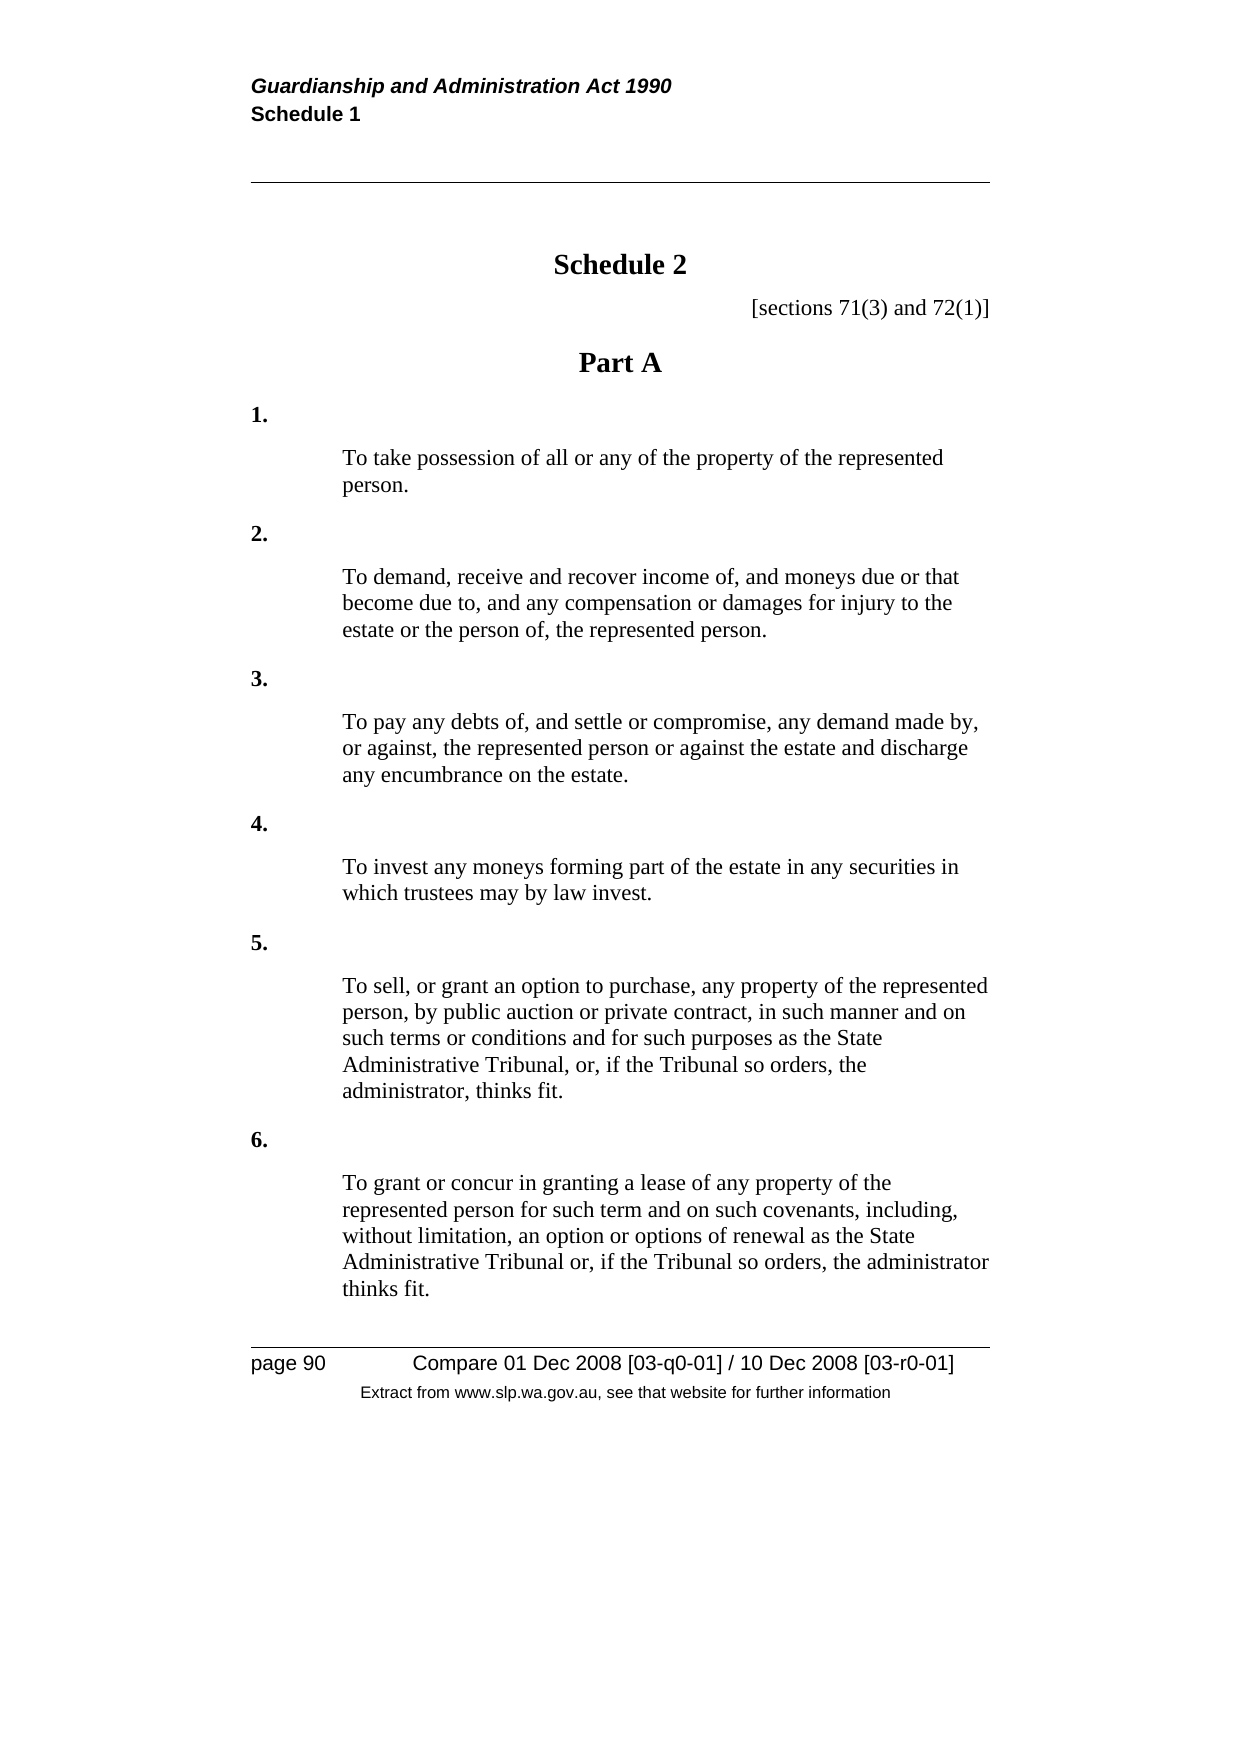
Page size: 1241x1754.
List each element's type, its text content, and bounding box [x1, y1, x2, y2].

subtitle Schedule 2 [251, 247, 990, 281]
text [sections 71(3) and 72(1)] [251, 293, 990, 320]
subtitle Part A [251, 345, 990, 378]
subtitle 2. [251, 520, 990, 546]
text To grant or concur in granting a lease of any property of the represented person for such term and on such covenants, including, without limitation, an option or options of renewal as the State Administrative Tribunal or, if the Tribunal so orders, the administrator thinks fit. [251, 1169, 990, 1301]
text To take possession of all or any of the property of the represented person. [251, 444, 990, 497]
subtitle 6. [251, 1126, 990, 1153]
subtitle 4. [251, 810, 990, 836]
subtitle 1. [251, 401, 990, 428]
text To sell, or grant an option to purchase, any property of the represented person, by public auction or private contract, in such manner and on such terms or conditions and for such purposes as the State Administrative Tribunal, or, if the Tribunal so orders, the administrator, thinks fit. [251, 972, 990, 1103]
text To pay any debts of, and settle or compromise, any demand made by, or against, the represented person or against the estate and discharge any encumbrance on the estate. [251, 708, 990, 787]
subtitle 3. [251, 665, 990, 691]
text To demand, receive and recover income of, and moneys due or that become due to, and any compensation or damages for injury to the estate or the person of, the represented person. [251, 563, 990, 642]
subtitle 5. [251, 929, 990, 955]
text To invest any moneys forming part of the estate in any securities in which trustees may by law invest. [251, 853, 990, 906]
